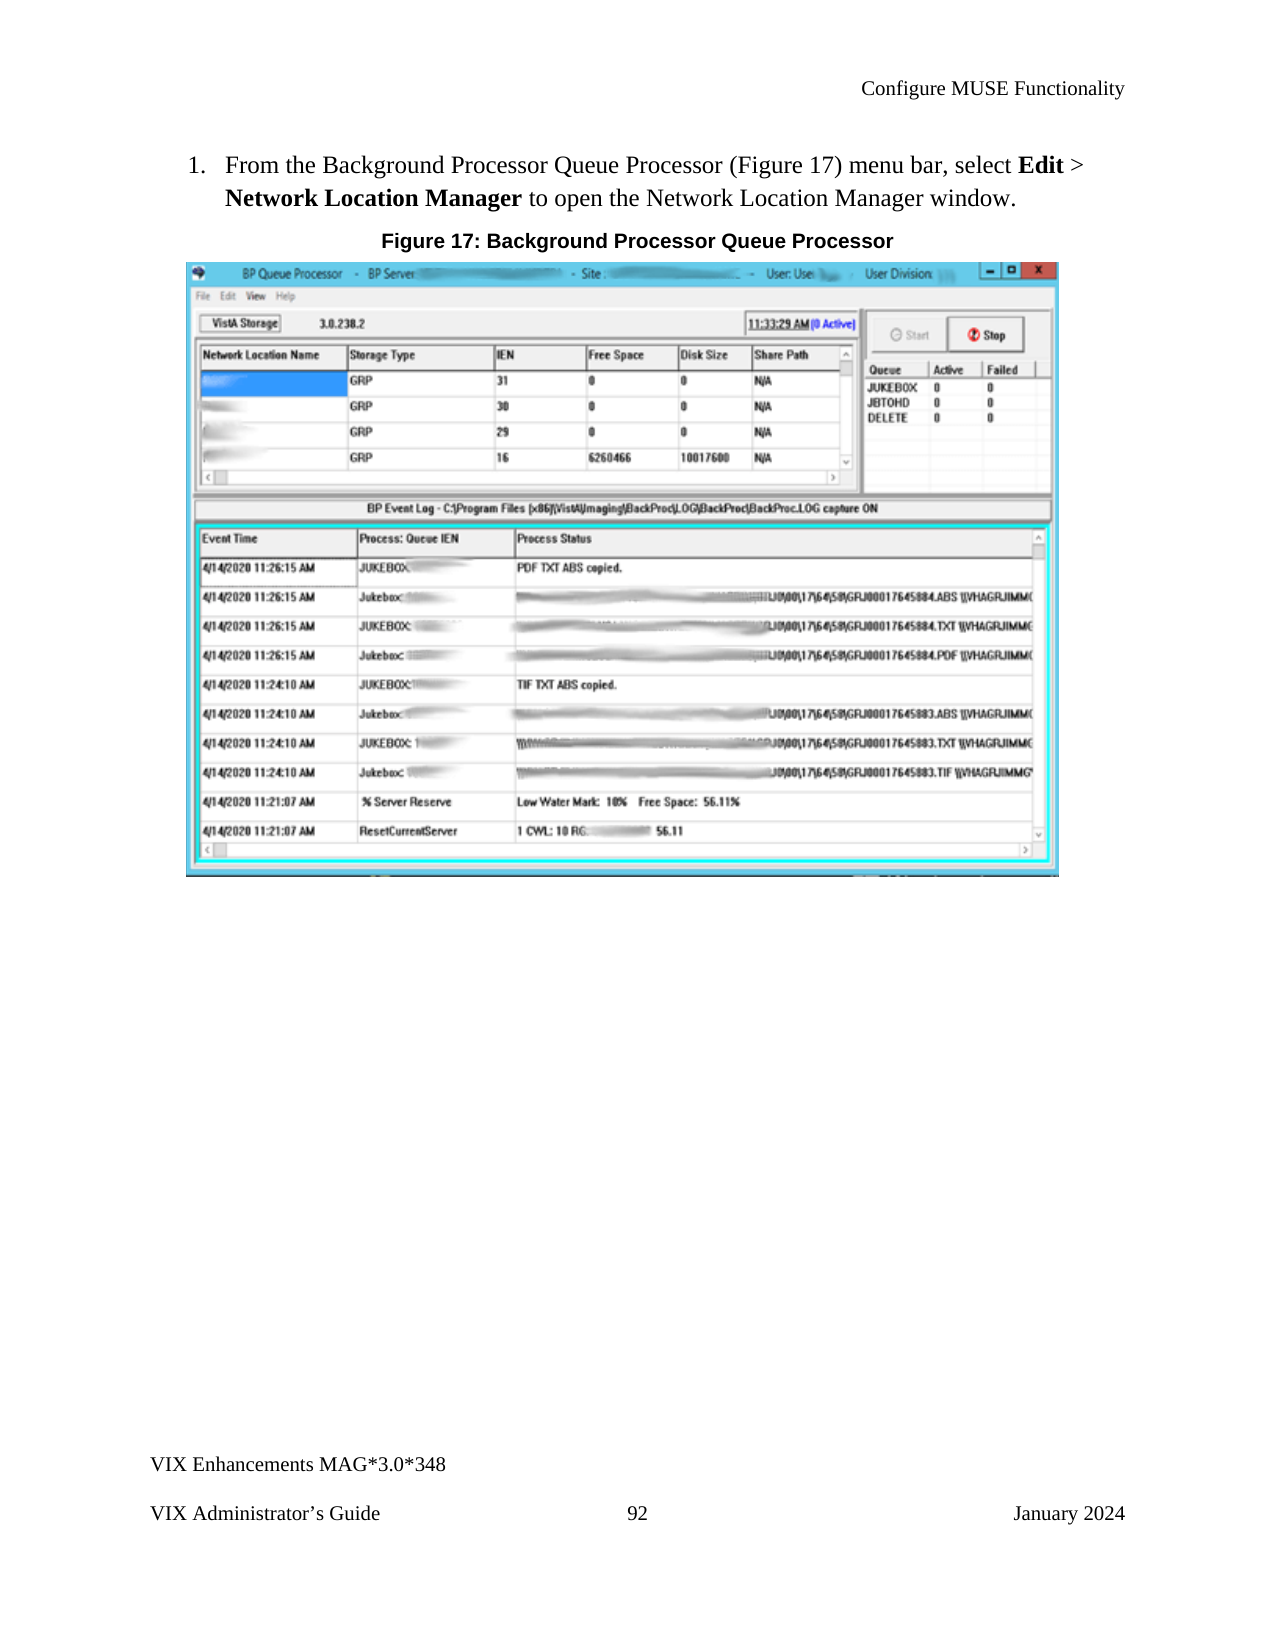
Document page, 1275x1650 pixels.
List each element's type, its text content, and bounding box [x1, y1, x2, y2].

picture [186, 262, 1059, 877]
text Figure 17: Background Processor Queue Processor [150, 228, 1125, 252]
list From the Background Processor Queue Processor (Figure 17) menu bar, select Edit > Network Location Manager to open the Network Location Manager window. [187, 150, 1095, 212]
